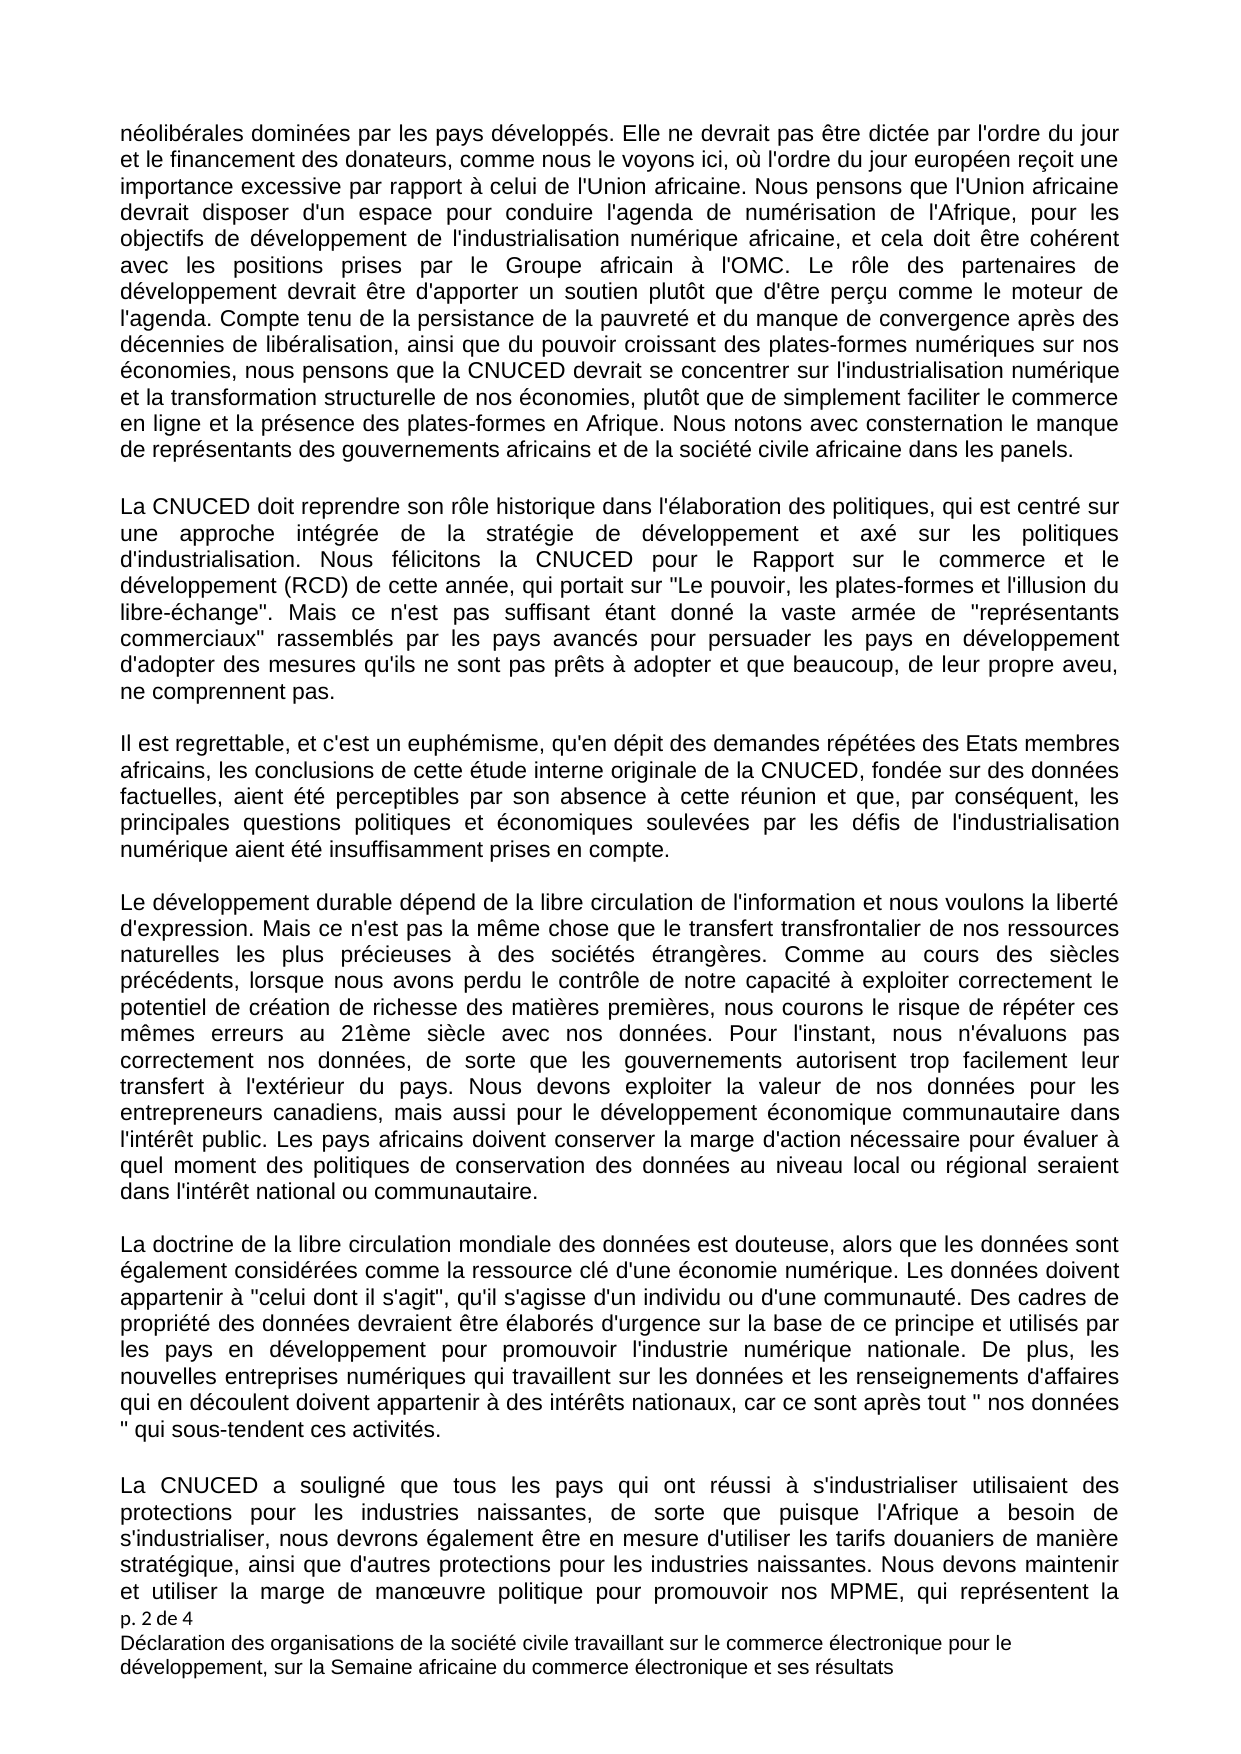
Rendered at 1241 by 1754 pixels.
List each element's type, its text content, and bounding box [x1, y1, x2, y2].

text La CNUCED doit reprendre son rôle historique dans l'élaboration des politiques, qui est centré sur une approche intégrée de la stratégie de développement et axé sur les politiques d'industrialisation. Nous félicitons la CNUCED pour le Rapport sur le commerce et le développement (RCD) de cette année, qui portait sur "Le pouvoir, les plates-formes et l'illusion du libre-échange". Mais ce n'est pas suffisant étant donné la vaste armée de "représentants commerciaux" rassemblés par les pays avancés pour persuader les pays en développement d'adopter des mesures qu'ils ne sont pas prêts à adopter et que beaucoup, de leur propre aveu, ne comprennent pas. [120, 493, 1120, 704]
text Le développement durable dépend de la libre circulation de l'information et nous voulons la liberté d'expression. Mais ce n'est pas la même chose que le transfert transfrontalier de nos ressources naturelles les plus précieuses à des sociétés étrangères. Comme au cours des siècles précédents, lorsque nous avons perdu le contrôle de notre capacité à exploiter correctement le potentiel de création de richesse des matières premières, nous courons le risque de répéter ces mêmes erreurs au 21ème siècle avec nos données. Pour l'instant, nous n'évaluons pas correctement nos données, de sorte que les gouvernements autorisent trop facilement leur transfert à l'extérieur du pays. Nous devons exploiter la valeur de nos données pour les entrepreneurs canadiens, mais aussi pour le développement économique communautaire dans l'intérêt public. Les pays africains doivent conserver la marge d'action nécessaire pour évaluer à quel moment des politiques de conservation des données au niveau local ou régional seraient dans l'intérêt national ou communautaire. [120, 888, 1120, 1205]
text Il est regrettable, et c'est un euphémisme, qu'en dépit des demandes répétées des Etats membres africains, les conclusions de cette étude interne originale de la CNUCED, fondée sur des données factuelles, aient été perceptibles par son absence à cette réunion et que, par conséquent, les principales questions politiques et économiques soulevées par les défis de l'industrialisation numérique aient été insuffisamment prises en compte. [120, 730, 1120, 862]
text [120, 1472, 1120, 1604]
text La doctrine de la libre circulation mondiale des données est douteuse, alors que les données sont également considérées comme la ressource clé d'une économie numérique. Les données doivent appartenir à "celui dont il s'agit", qu'il s'agisse d'un individu ou d'une communauté. Des cadres de propriété des données devraient être élaborés d'urgence sur la base de ce principe et utilisés par les pays en développement pour promouvoir l'industrie numérique nationale. De plus, les nouvelles entreprises numériques qui travaillent sur les données et les renseignements d'affaires qui en découlent doivent appartenir à des intérêts nationaux, car ce sont après tout " nos données " qui sous-tendent ces activités. [120, 1231, 1120, 1442]
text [120, 120, 1120, 463]
